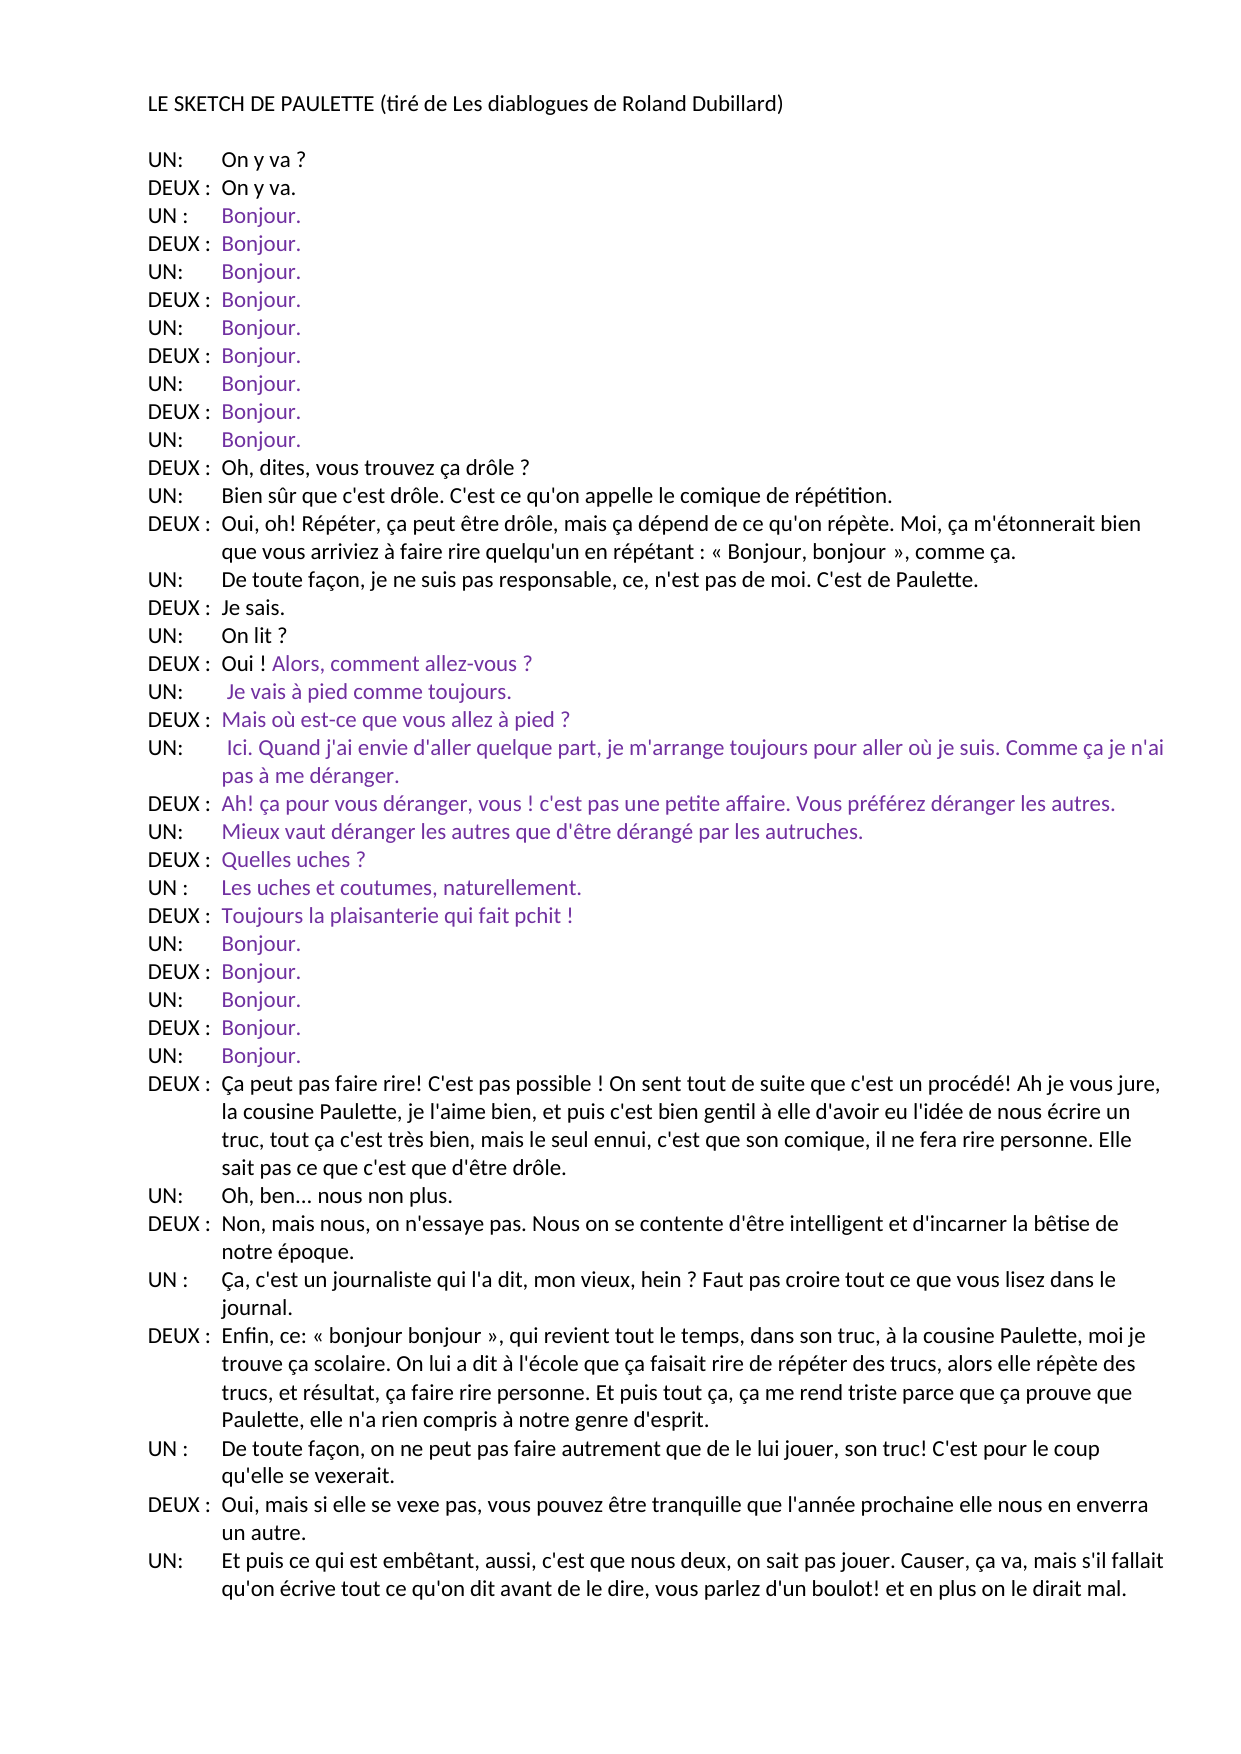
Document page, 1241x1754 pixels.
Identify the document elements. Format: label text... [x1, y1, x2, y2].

text DEUX : Bonjour. [148, 285, 1167, 313]
text DEUX : Bonjour. [148, 397, 1167, 425]
text UN : Ça, c'est un journaliste qui l'a dit, mon vieux, hein ? Faut pas croire tout ce que vous lisez dans le journal. [148, 1266, 1167, 1322]
text DEUX : Oui, mais si elle se vexe pas, vous pouvez être tranquille que l'année prochaine elle nous en enverra un autre. [148, 1490, 1167, 1546]
text UN: Bonjour. [148, 985, 1167, 1013]
text DEUX : Quelles uches ? [148, 845, 1167, 873]
text UN: Bien sûr que c'est drôle. C'est ce qu'on appelle le comique de répétition. [148, 481, 1167, 509]
text DEUX : Enfin, ce: « bonjour bonjour », qui revient tout le temps, dans son truc, à la cousine Paulette, moi je trouve ça scolaire. On lui a dit à l'école que ça faisait rire de répéter des trucs, alors elle répète des trucs, et résultat, ça faire rire personne. Et puis tout ça, ça me rend triste parce que ça prouve que Paulette, elle n'a rien compris à notre genre d'esprit. [148, 1322, 1167, 1434]
text UN: Bonjour. [148, 369, 1167, 397]
text DEUX : Mais où est-ce que vous allez à pied ? [148, 705, 1167, 733]
text UN: On lit ? [148, 621, 1167, 649]
text UN: Et puis ce qui est embêtant, aussi, c'est que nous deux, on sait pas jouer. Causer, ça va, mais s'il fallait qu'on écrive tout ce qu'on dit avant de le dire, vous parlez d'un boulot! et en plus on le dirait mal. [148, 1546, 1167, 1602]
text UN: On y va ? [148, 145, 1167, 173]
text DEUX : Bonjour. [148, 341, 1167, 369]
text UN: Bonjour. [148, 1041, 1167, 1069]
text DEUX : Ça peut pas faire rire! C'est pas possible ! On sent tout de suite que c'est un procédé! Ah je vous jure, la cousine Paulette, je l'aime bien, et puis c'est bien gentil à elle d'avoir eu l'idée de nous écrire un truc, tout ça c'est très bien, mais le seul ennui, c'est que son comique, il ne fera rire personne. Elle sait pas ce que c'est que d'être drôle. [148, 1069, 1167, 1181]
text DEUX : On y va. [148, 173, 1167, 201]
text UN: Je vais à pied comme toujours. [148, 677, 1167, 705]
text LE SKETCH DE PAULETTE (tiré de Les diablogues de Roland Dubillard) [148, 89, 1167, 117]
text UN: Mieux vaut déranger les autres que d'être dérangé par les autruches. [148, 817, 1167, 845]
text UN: Bonjour. [148, 257, 1167, 285]
text UN : Les uches et coutumes, naturellement. [148, 873, 1167, 901]
text DEUX : Ah! ça pour vous déranger, vous ! c'est pas une petite affaire. Vous préférez déranger les autres. [148, 789, 1167, 817]
text UN: Ici. Quand j'ai envie d'aller quelque part, je m'arrange toujours pour aller où je suis. Comme ça je n'ai pas à me déranger. [148, 733, 1167, 789]
text UN : Bonjour. [148, 201, 1167, 229]
text UN : De toute façon, on ne peut pas faire autrement que de le lui jouer, son truc! C'est pour le coup qu'elle se vexerait. [148, 1434, 1167, 1490]
text DEUX : Bonjour. [148, 1013, 1167, 1041]
text DEUX : Oui, oh! Répéter, ça peut être drôle, mais ça dépend de ce qu'on répète. Moi, ça m'étonnerait bien que vous arriviez à faire rire quelqu'un en répétant : « Bonjour, bonjour », comme ça. [148, 509, 1167, 565]
text DEUX : Oh, dites, vous trouvez ça drôle ? [148, 453, 1167, 481]
text DEUX : Bonjour. [148, 229, 1167, 257]
text UN: Bonjour. [148, 313, 1167, 341]
text UN: De toute façon, je ne suis pas responsable, ce, n'est pas de moi. C'est de Paulette. [148, 565, 1167, 593]
text DEUX : Je sais. [148, 593, 1167, 621]
text DEUX : Bonjour. [148, 957, 1167, 985]
text DEUX : Toujours la plaisanterie qui fait pchit ! [148, 901, 1167, 929]
text UN: Bonjour. [148, 425, 1167, 453]
text UN: Oh, ben... nous non plus. [148, 1181, 1167, 1209]
text DEUX : Non, mais nous, on n'essaye pas. Nous on se contente d'être intelligent et d'incarner la bêtise de notre époque. [148, 1209, 1167, 1266]
text UN: Bonjour. [148, 929, 1167, 957]
text DEUX : Oui ! Alors, comment allez-vous ? [148, 649, 1167, 677]
